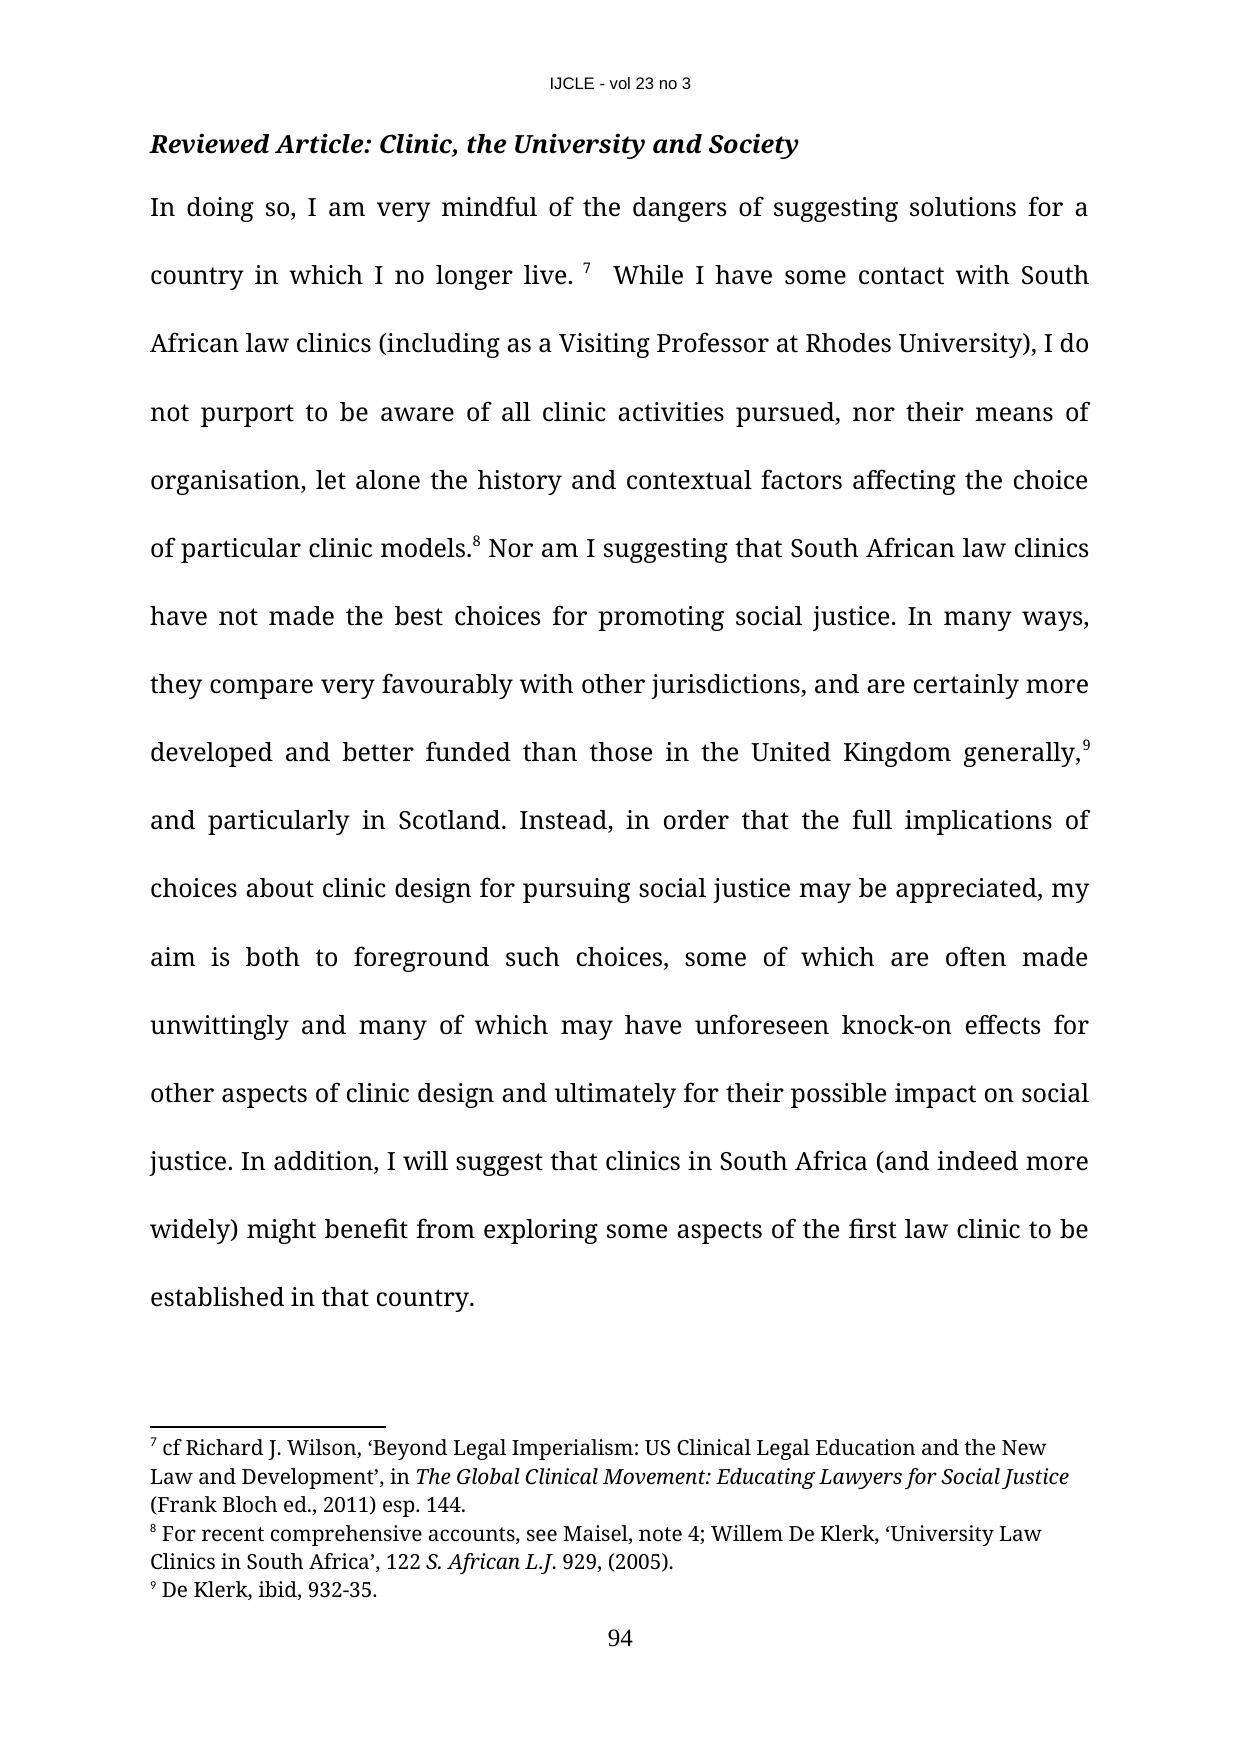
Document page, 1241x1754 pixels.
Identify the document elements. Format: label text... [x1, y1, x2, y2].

text In doing so, I am very mindful of the dangers of suggesting solutions for a country in which I no longer live. While I have some contact with South African law clinics (including as a Visiting Professor at Rhodes University), I do not purport to be aware of all clinic activities pursued, nor their means of organisation, let alone the history and contextual factors affecting the choice of particular clinic models. Nor am I suggesting that South African law clinics have not made the best choices for promoting social justice. In many ways, they compare very favourably with other jurisdictions, and are certainly more developed and better funded than those in the United Kingdom generally, and particularly in Scotland. Instead, in order that the full implications of choices about clinic design for pursuing social justice may be appreciated, my aim is both to foreground such choices, some of which are often made unwittingly and many of which may have unforeseen knock-on effects for other aspects of clinic design and ultimately for their possible impact on social justice. In addition, I will suggest that clinics in South Africa (and indeed more widely) might benefit from exploring some aspects of the first law clinic to be established in that country. [150, 190, 1090, 1314]
